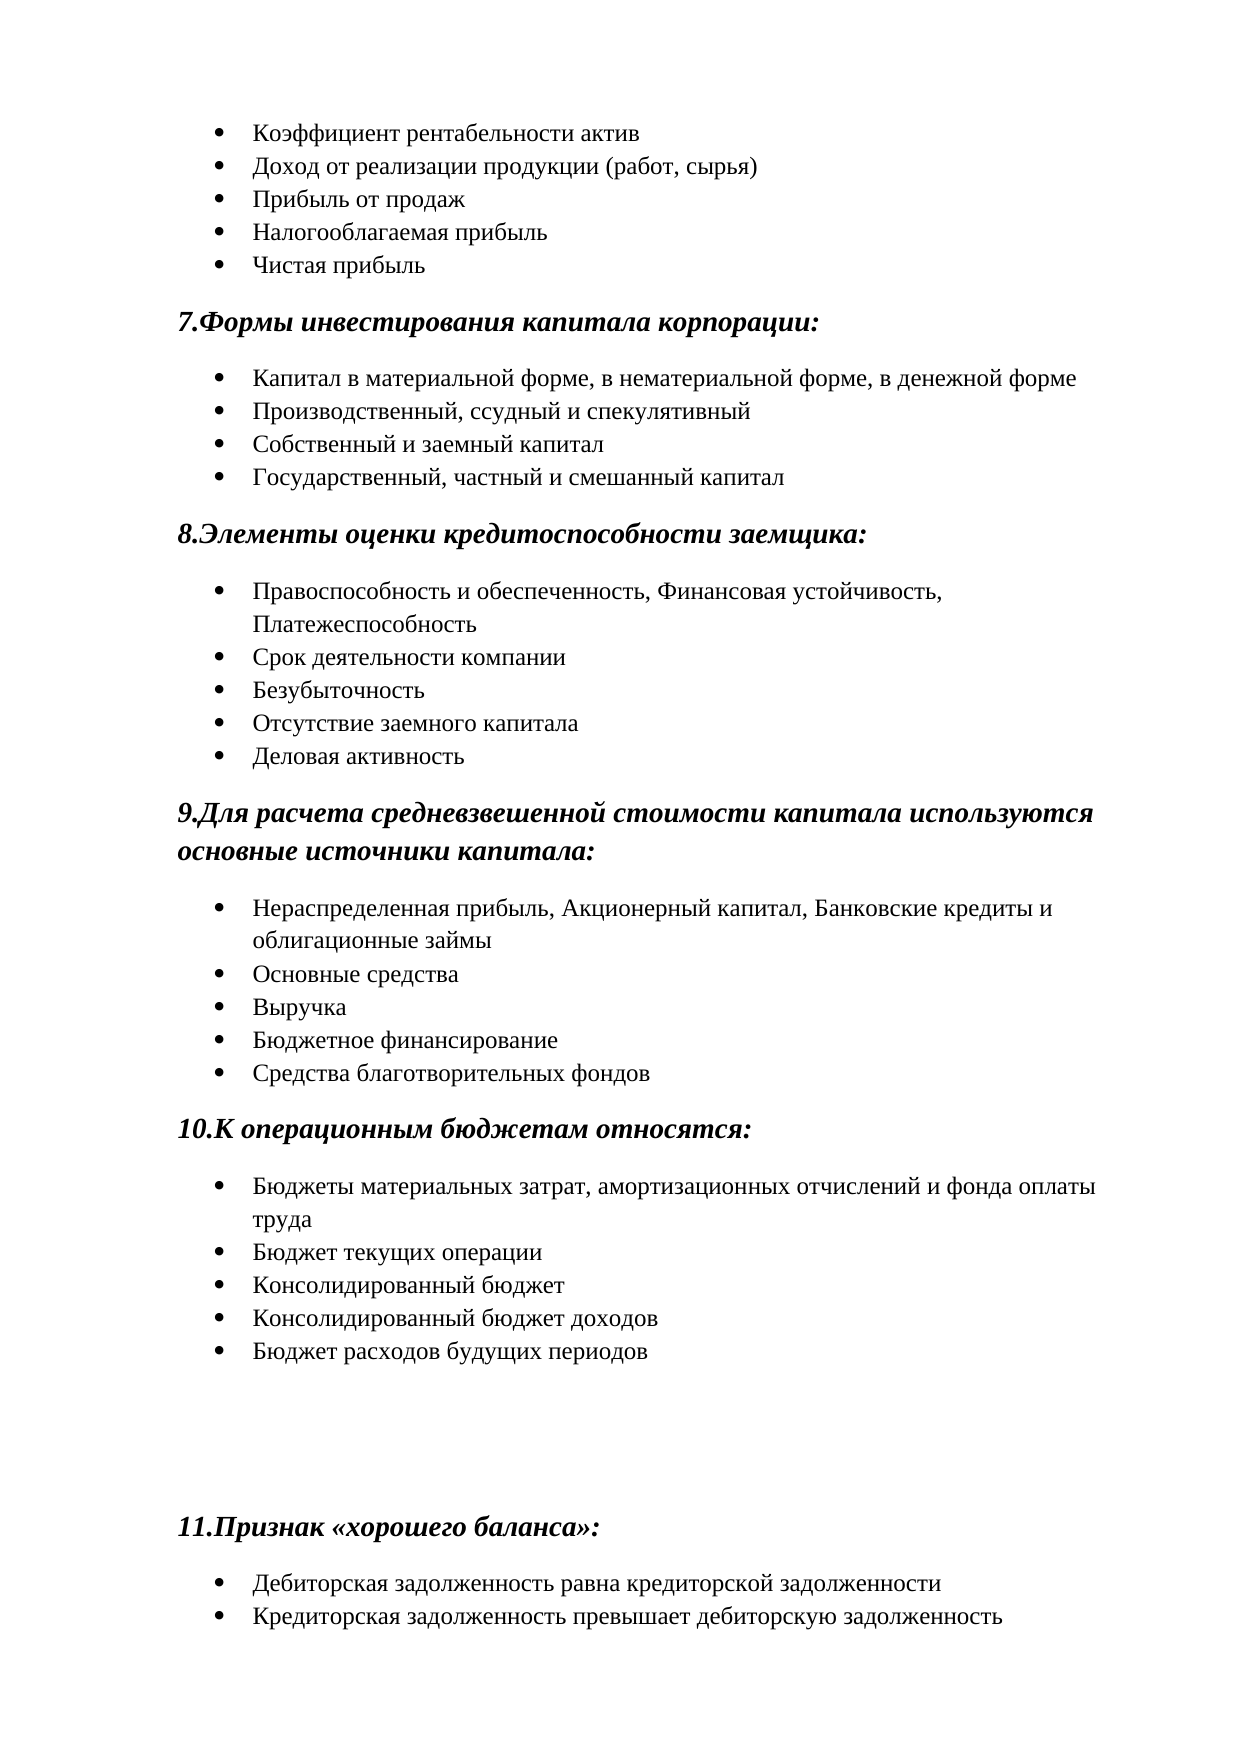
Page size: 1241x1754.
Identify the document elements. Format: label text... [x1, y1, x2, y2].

list Консолидированный бюджет [215, 1270, 1152, 1299]
list Отсутствие заемного капитала [215, 708, 1152, 737]
text 7.Формы инвестирования капитала корпорации: [177, 304, 1152, 338]
list Коэффициент рентабельности актив [215, 118, 1152, 147]
list Срок деятельности компании [215, 642, 1152, 671]
list Выручка [215, 992, 1152, 1020]
list Капитал в материальной форме, в нематериальной форме, в денежной форме [215, 363, 1152, 392]
text 8.Элементы оценки кредитоспособности заемщика: [177, 516, 1152, 550]
list Средства благотворительных фондов [215, 1058, 1152, 1086]
list Государственный, частный и смешанный капитал [215, 462, 1152, 491]
list Нераспределенная прибыль, Акционерный капитал, Банковские кредиты и облигационные займы [215, 893, 1152, 954]
list Производственный, ссудный и спекулятивный [215, 396, 1152, 425]
list Безубыточность [215, 675, 1152, 703]
list Налогооблагаемая прибыль [215, 217, 1152, 246]
list Бюджеты материальных затрат, амортизационных отчислений и фонда оплаты труда [215, 1171, 1152, 1233]
list Дебиторская задолженность равна кредиторской задолженности [215, 1568, 1152, 1597]
list Бюджетное финансирование [215, 1025, 1152, 1053]
list Бюджет текущих операции [215, 1237, 1152, 1266]
list Чистая прибыль [215, 250, 1152, 279]
list Прибыль от продаж [215, 184, 1152, 213]
list Правоспособность и обеспеченность, Финансовая устойчивость, Платежеспособность [215, 576, 1152, 637]
list Деловая активность [215, 741, 1152, 769]
list Собственный и заемный капитал [215, 429, 1152, 458]
list Бюджет расходов будущих периодов [215, 1336, 1152, 1365]
text 9.Для расчета средневзвешенной стоимости капитала используются основные источники капитала: [177, 795, 1152, 867]
list Доход от реализации продукции (работ, сырья) [215, 151, 1152, 180]
text 11.Признак «хорошего баланса»: [177, 1509, 1152, 1542]
list Консолидированный бюджет доходов [215, 1303, 1152, 1332]
list Кредиторская задолженность превышает дебиторскую задолженность [215, 1601, 1152, 1630]
list Основные средства [215, 959, 1152, 987]
text 10.К операционным бюджетам относятся: [177, 1112, 1152, 1145]
